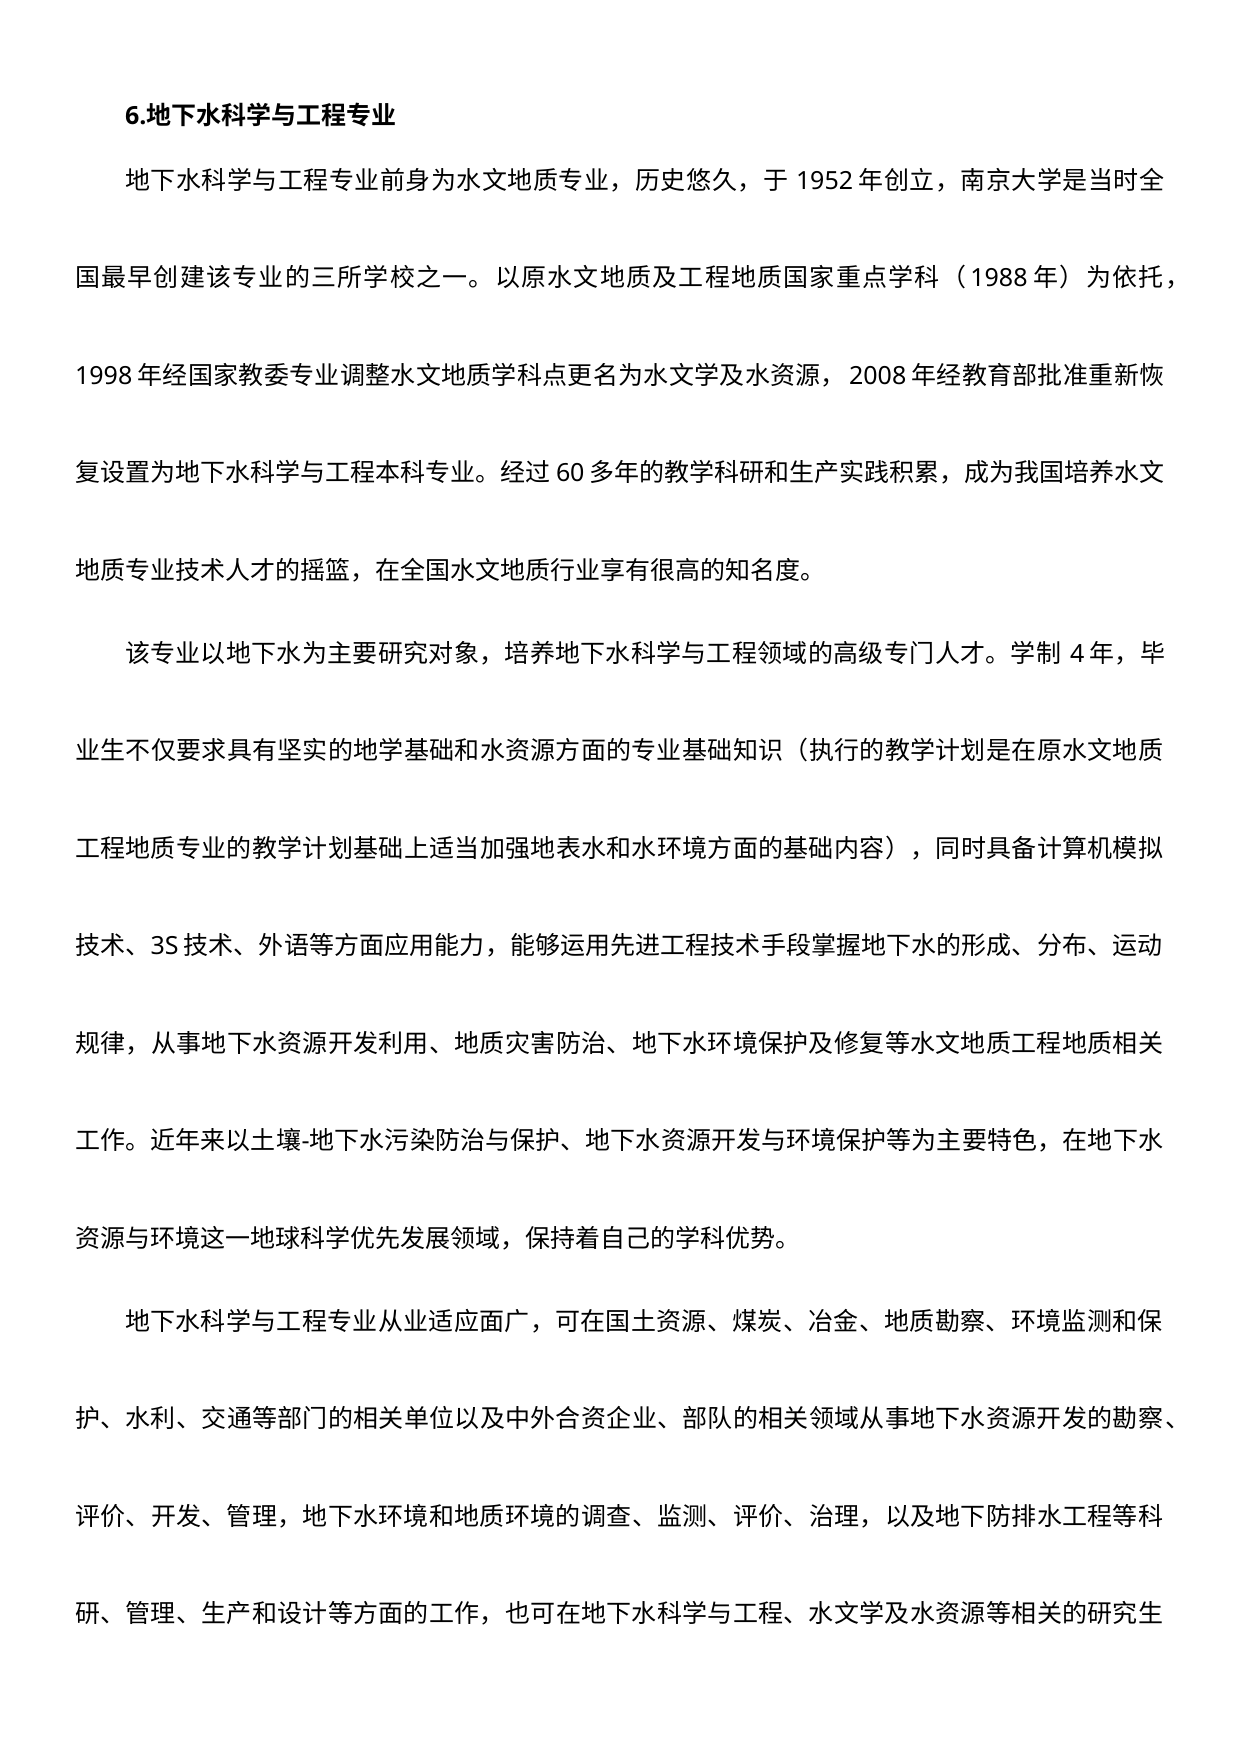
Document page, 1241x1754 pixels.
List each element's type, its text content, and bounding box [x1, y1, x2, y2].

text 6.地下水科学与工程专业 [75, 81, 1165, 146]
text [75, 1287, 1165, 1644]
text 该专业以地下水为主要研究对象，培养地下水科学与工程领域的高级专门人才。学制4年，毕业生不仅要求具有坚实的地学基础和水资源方面的专业基础知识（执行的教学计划是在原水文地质工程地质专业的教学计划基础上适当加强地表水和水环境方面的基础内容），同时具备计算机模拟技术、3S技术、外语等方面应用能力，能够运用先进工程技术手段掌握地下水的形成、分布、运动规律，从事地下水资源开发利用、地质灾害防治、地下水环境保护及修复等水文地质工程地质相关工作。近年来以土壤-地下水污染防治与保护、地下水资源开发与环境保护等为主要特色，在地下水资源与环境这一地球科学优先发展领域，保持着自己的学科优势。 [75, 619, 1165, 1269]
text 地下水科学与工程专业前身为水文地质专业，历史悠久，于1952年创立，南京大学是当时全国最早创建该专业的三所学校之一。以原水文地质及工程地质国家重点学科（1988年）为依托，1998年经国家教委专业调整水文地质学科点更名为水文学及水资源，2008年经教育部批准重新恢复设置为地下水科学与工程本科专业。经过60多年的教学科研和生产实践积累，成为我国培养水文地质专业技术人才的摇篮，在全国水文地质行业享有很高的知名度。 [75, 146, 1165, 601]
